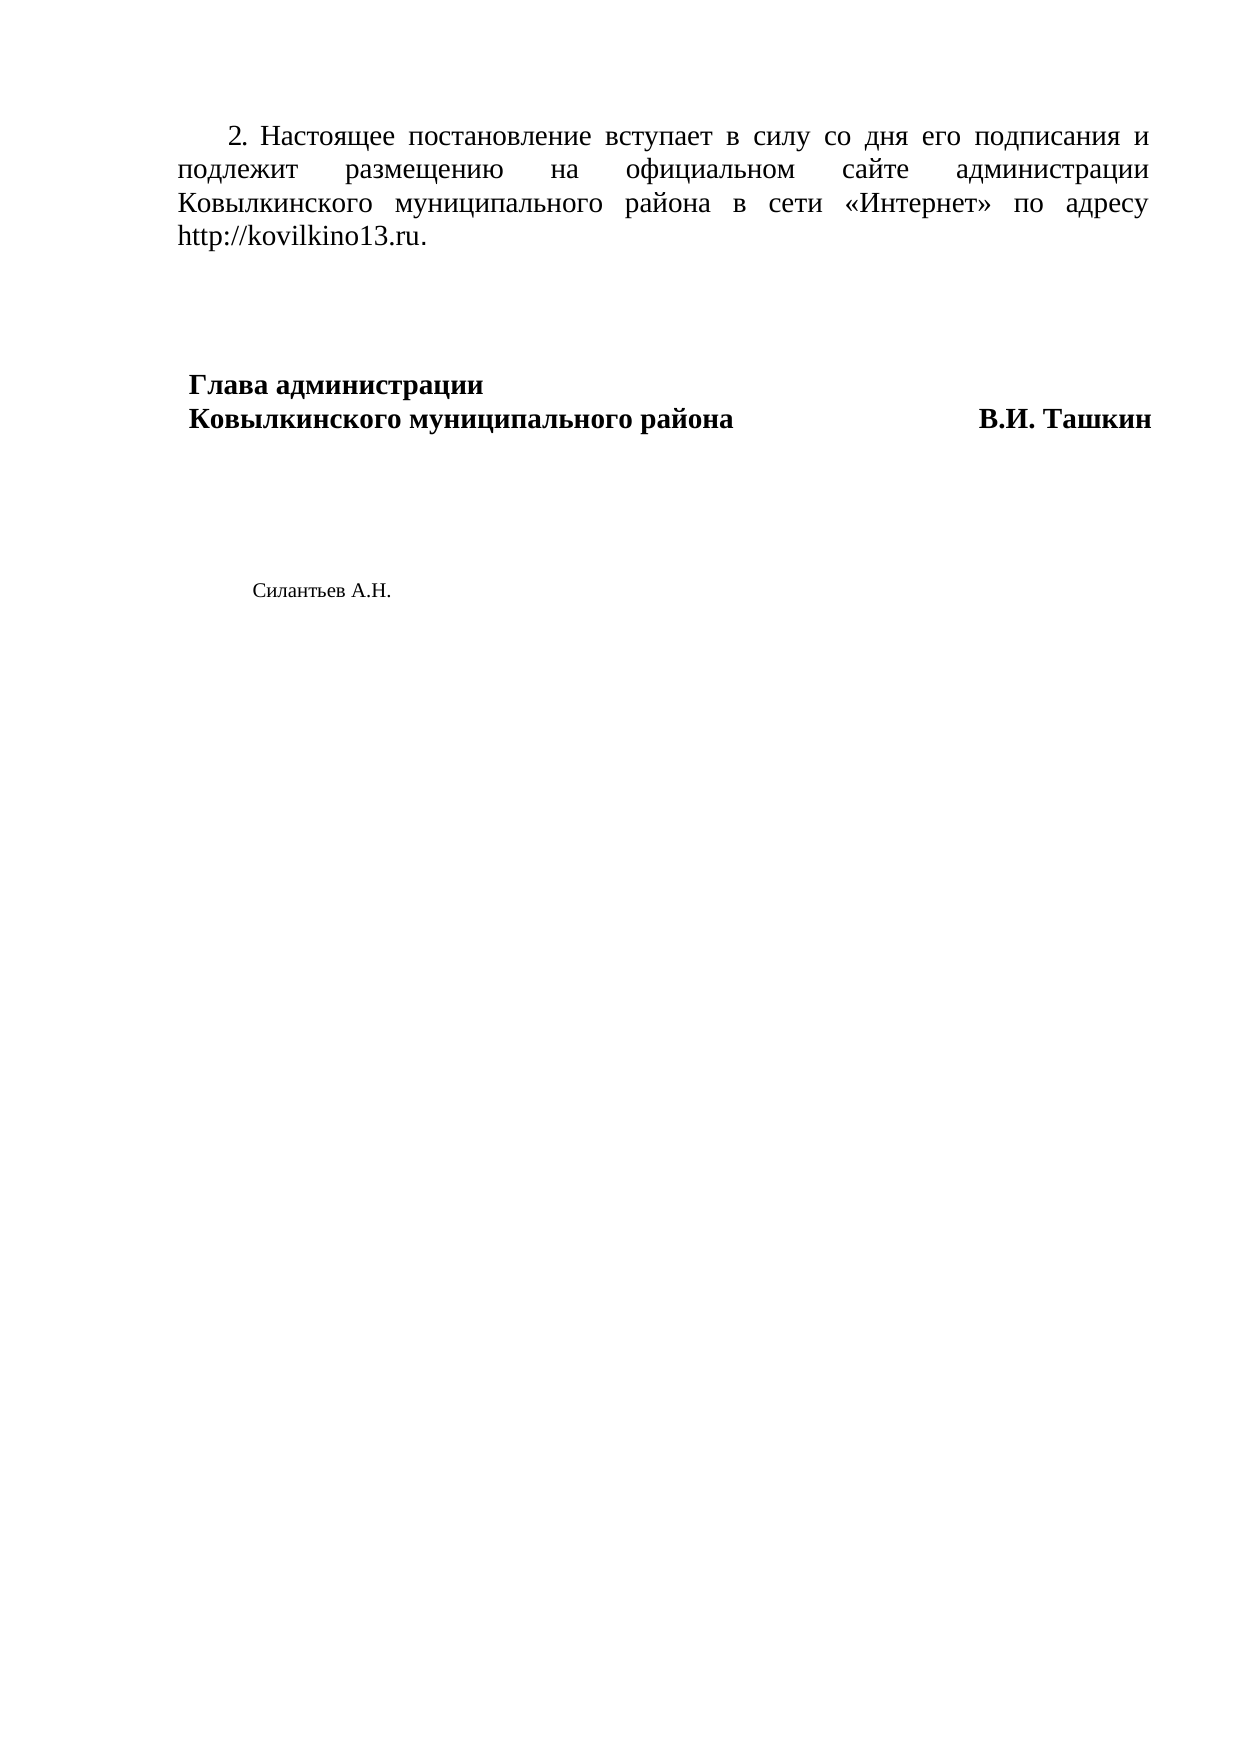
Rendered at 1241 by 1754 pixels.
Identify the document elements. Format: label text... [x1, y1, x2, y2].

text Силантьев А.Н. [177, 578, 1152, 602]
table_header Глава администрации Ковылкинского муниципального района [177, 367, 834, 434]
text 2. Настоящее постановление вступает в силу со дня его подписания и подлежит размещению на официальном сайте администрации Ковылкинского муниципального района в сети «Интернет» по адресу http://kovilkino13.ru. [177, 118, 1150, 252]
table_header В.И. Ташкин [834, 367, 1163, 434]
